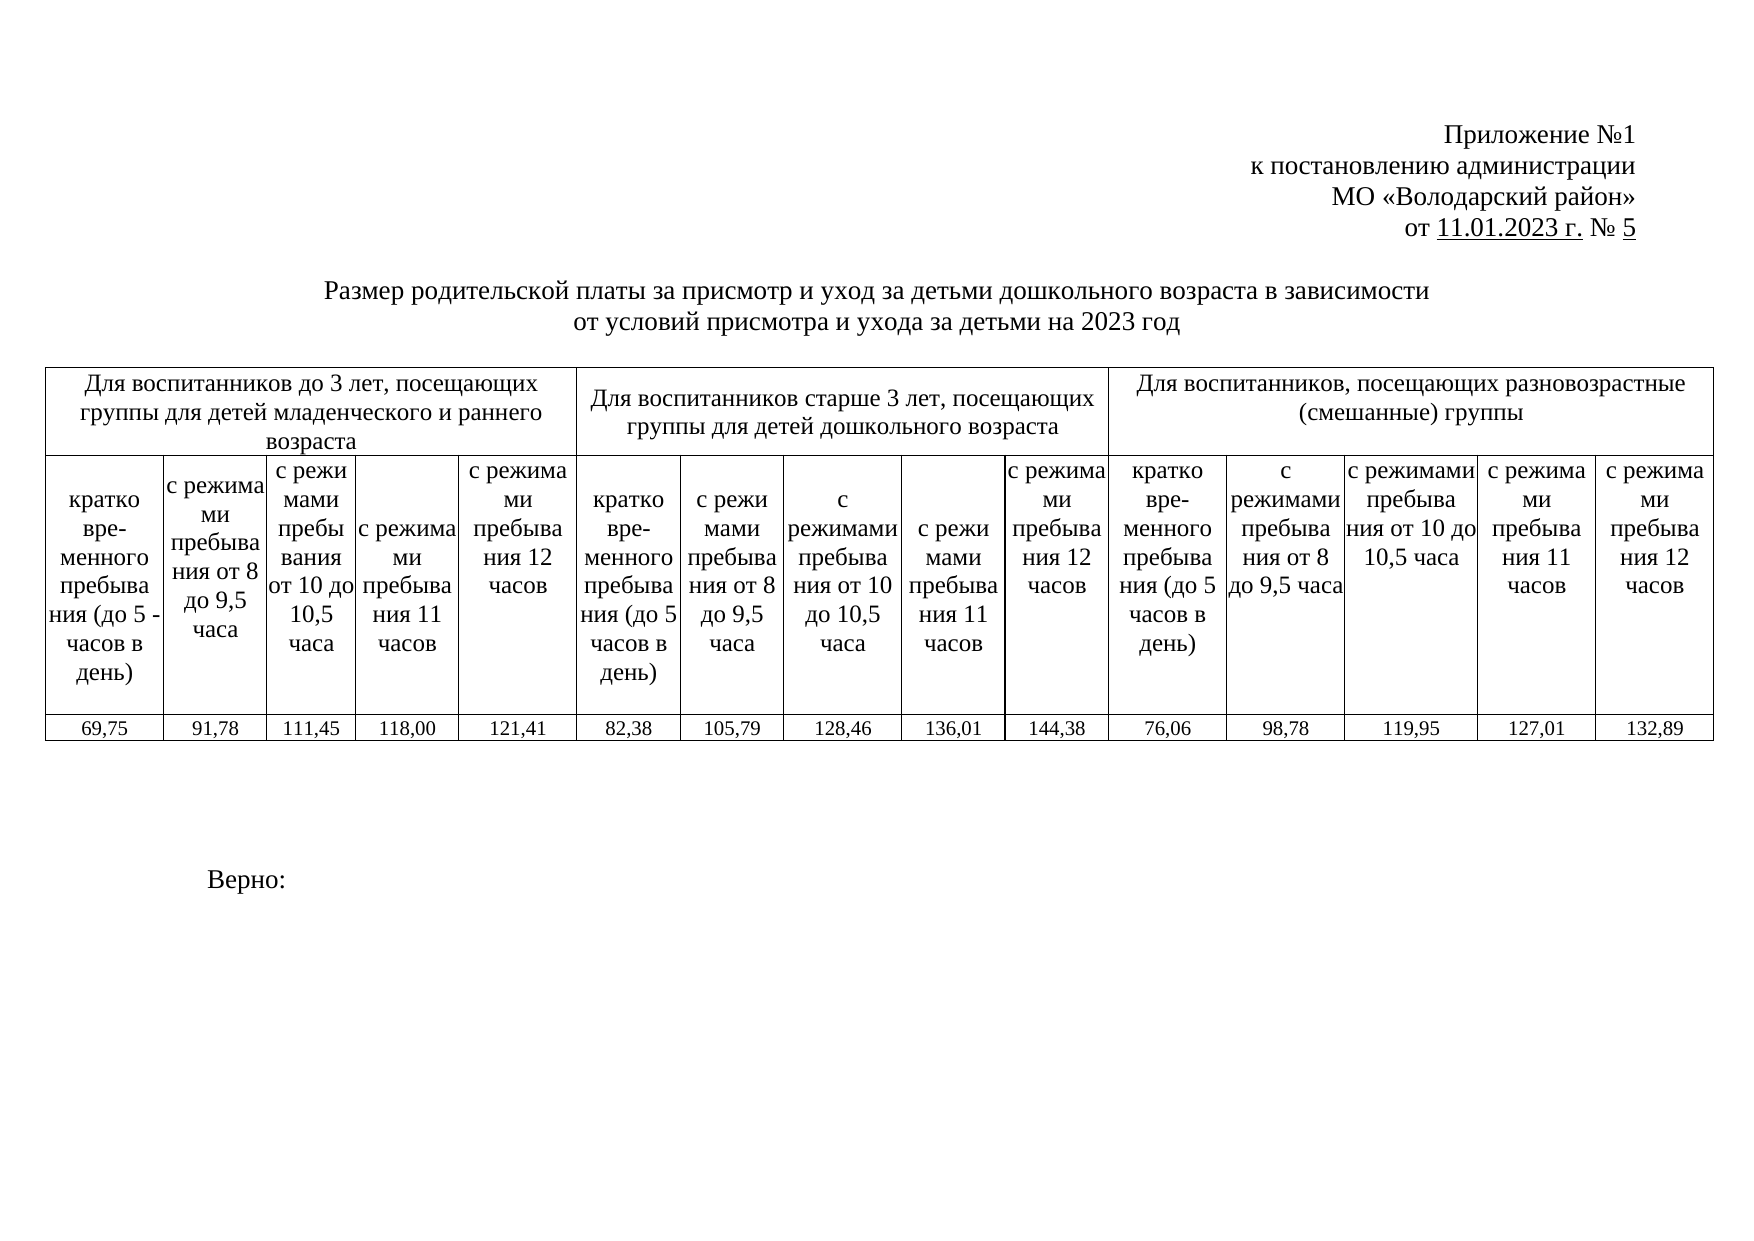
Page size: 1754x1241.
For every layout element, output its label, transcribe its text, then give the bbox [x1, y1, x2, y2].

table_cell с режима ми пребыва ния 11 часов [356, 456, 458, 714]
table_cell с режима ми пребыва ния 12 часов [459, 456, 576, 714]
text Приложение №1 [118, 118, 1636, 149]
table_cell с режимами пребыва ния от 10 до 10,5 часа [1345, 456, 1477, 714]
table_cell 98,78 [1227, 715, 1344, 739]
table_cell 127,01 [1478, 715, 1595, 739]
text Размер родительской платы за присмотр и уход за детьми дошкольного возраста в зависимости [118, 274, 1636, 305]
table_cell кратко вре- менного пребыва ния (до 5 часов в день) [577, 456, 680, 714]
table_cell с режима ми пребыва ния 12 часов [1006, 456, 1108, 714]
table_cell 144,38 [1006, 715, 1108, 739]
table_header Для воспитанников, посещающих разновозрастные (смешанные) группы [1109, 368, 1713, 454]
table_header Для воспитанников старше 3 лет, посещающих группы для детей дошкольного возраста [577, 368, 1108, 454]
text МО «Володарский район» [118, 180, 1636, 212]
table_cell 128,46 [784, 715, 901, 739]
table_cell 111,45 [267, 715, 355, 739]
text к постановлению администрации [118, 149, 1636, 180]
text от 11.01.2023 г. № 5 [118, 212, 1636, 243]
text от условий присмотра и ухода за детьми на 2023 год [118, 305, 1636, 336]
table_cell с режимами пребыва ния от 10 до 10,5 часа [784, 456, 901, 714]
table_cell 76,06 [1109, 715, 1226, 739]
table_cell 136,01 [902, 715, 1004, 739]
table_cell 119,95 [1345, 715, 1477, 739]
table_header Для воспитанников до 3 лет, посещающих группы для детей младенческого и раннего возраста [46, 368, 576, 454]
text Верно: [118, 863, 1636, 894]
table_cell кратко вре- менного пребыва ния (до 5 - часов в день) [46, 456, 163, 714]
table_cell 105,79 [681, 715, 783, 739]
table_cell кратко вре- менного пребыва ния (до 5 часов в день) [1109, 456, 1226, 714]
table_cell 69,75 [46, 715, 163, 739]
table_cell с режима ми пребыва ния 11 часов [1478, 456, 1595, 714]
table_cell 132,89 [1596, 715, 1713, 739]
table_cell с режима ми пребыва ния от 8 до 9,5 часа [164, 456, 266, 714]
table_cell 118,00 [356, 715, 458, 739]
table_cell с режи мами пребы вания от 10 до 10,5 часа [267, 456, 355, 714]
table_cell 91,78 [164, 715, 266, 739]
table_cell 121,41 [459, 715, 576, 739]
table_cell с режимами пребыва ния от 8 до 9,5 часа [1227, 456, 1344, 714]
table_cell с режима ми пребыва ния 12 часов [1596, 456, 1713, 714]
table_cell с режи мами пребыва ния 11 часов [902, 456, 1004, 714]
table_cell 82,38 [577, 715, 680, 739]
table_cell с режи мами пребыва ния от 8 до 9,5 часа [681, 456, 783, 714]
